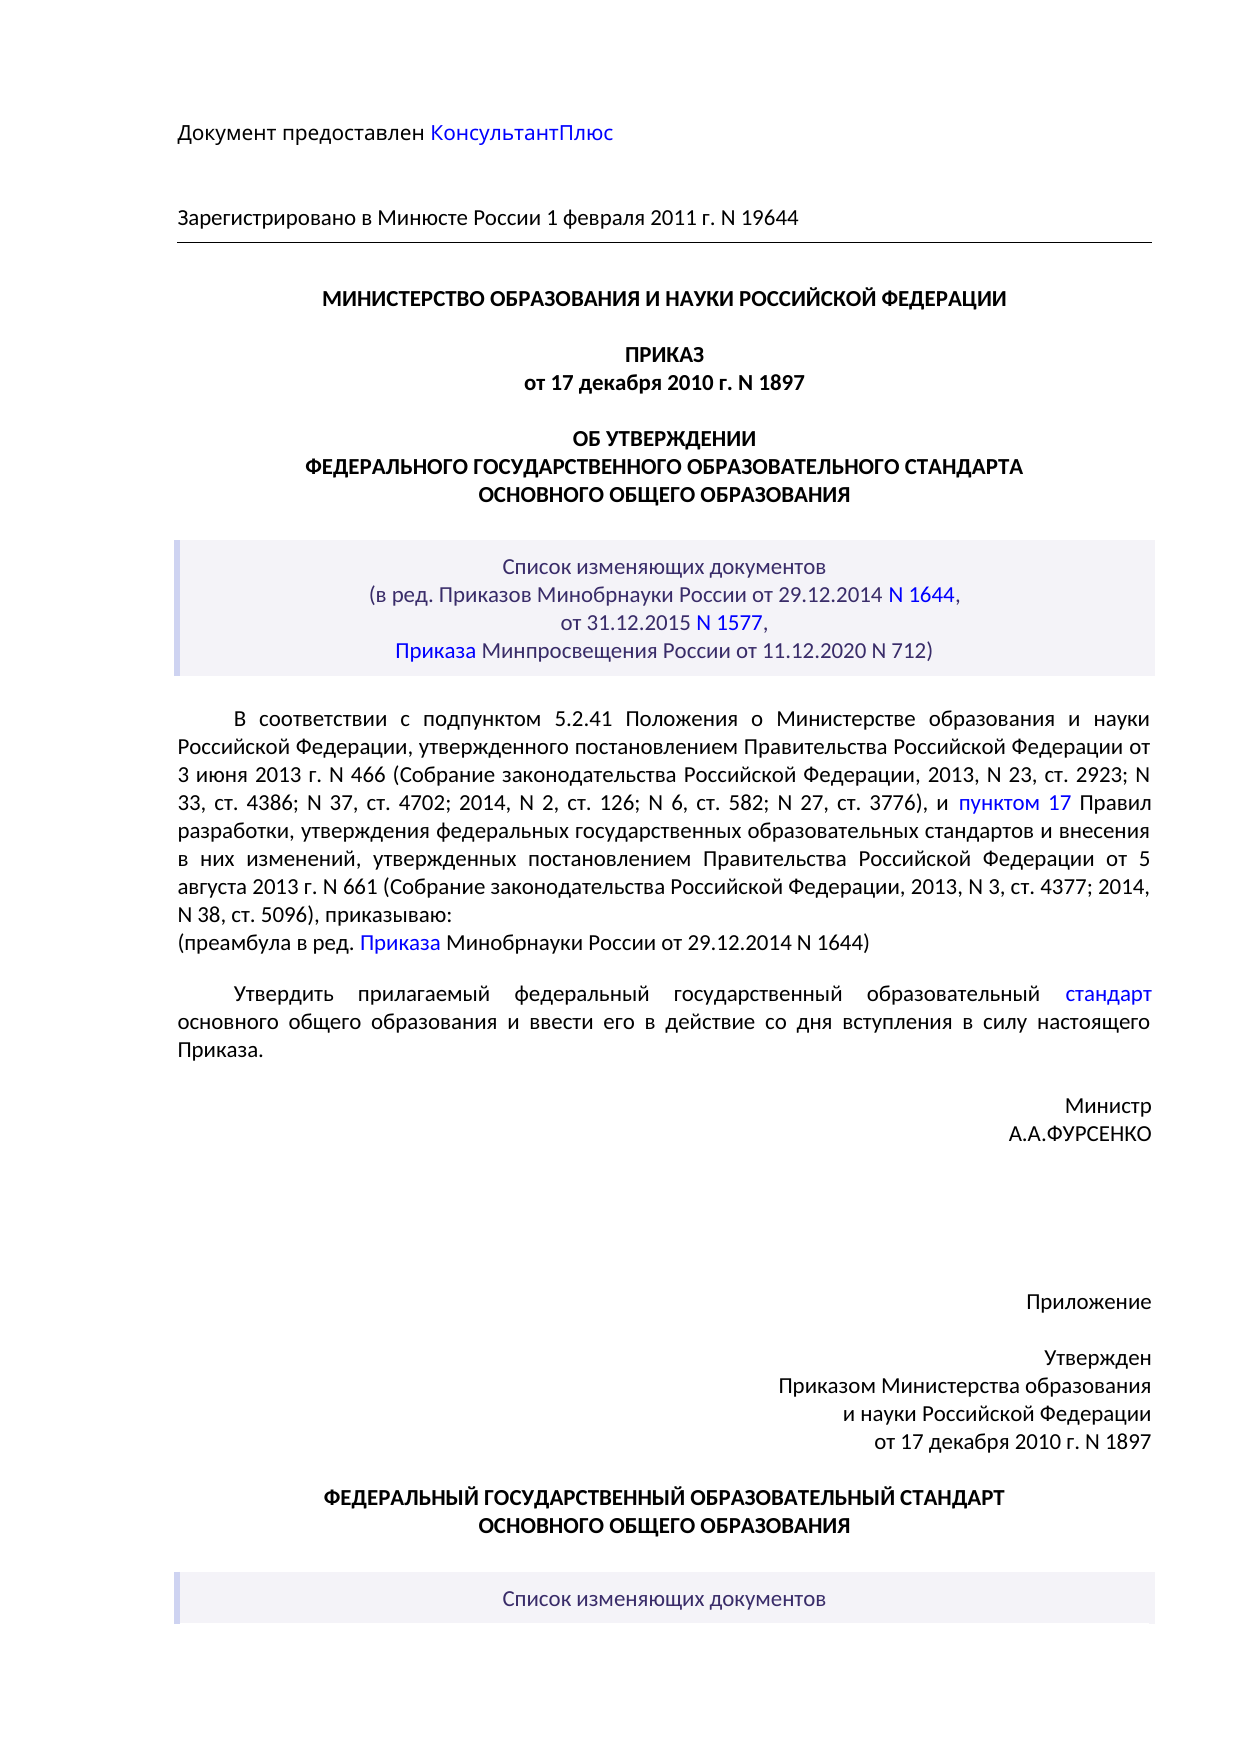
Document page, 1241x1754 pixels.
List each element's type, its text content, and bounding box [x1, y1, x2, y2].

title ФЕДЕРАЛЬНЫЙ ГОСУДАРСТВЕННЫЙ ОБРАЗОВАТЕЛЬНЫЙ СТАНДАРТ [177, 1483, 1152, 1512]
title МИНИСТЕРСТВО ОБРАЗОВАНИЯ И НАУКИ РОССИЙСКОЙ ФЕДЕРАЦИИ [177, 284, 1152, 312]
text Зарегистрировано в Минюсте России 1 февраля 2011 г. N 19644 [177, 203, 1152, 231]
text от 17 декабря 2010 г. N 1897 [177, 1427, 1152, 1456]
text и науки Российской Федерации [177, 1399, 1152, 1427]
title ОСНОВНОГО ОБЩЕГО ОБРАЗОВАНИЯ [177, 480, 1152, 508]
text Министр [177, 1091, 1152, 1119]
text Приказом Министерства образования [177, 1371, 1152, 1399]
text В соответствии с подпунктом 5.2.41 Положения о Министерстве образования и науки Российской Федерации, утвержденного постановлением Правительства Российской Федерации от 3 июня 2013 г. N 466 (Собрание законодательства Российской Федерации, 2013, N 23, ст. 2923; N 33, ст. 4386; N 37, ст. 4702; 2014, N 2, ст. 126; N 6, ст. 582; N 27, ст. 3776), и пунктом 17 Правил разработки, утверждения федеральных государственных образовательных стандартов и внесения в них изменений, утвержденных постановлением Правительства Российской Федерации от 5 августа 2013 г. N 661 (Собрание законодательства Российской Федерации, 2013, N 3, ст. 4377; 2014, N 38, ст. 5096), приказываю: [177, 704, 1152, 928]
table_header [180, 1572, 1149, 1623]
title ФЕДЕРАЛЬНОГО ГОСУДАРСТВЕННОГО ОБРАЗОВАТЕЛЬНОГО СТАНДАРТА [177, 452, 1152, 480]
text А.А.ФУРСЕНКО [177, 1119, 1152, 1147]
text (преамбула в ред. Приказа Минобрнауки России от 29.12.2014 N 1644) [177, 928, 1152, 956]
text Утвержден [177, 1343, 1152, 1371]
title ОСНОВНОГО ОБЩЕГО ОБРАЗОВАНИЯ [177, 1512, 1152, 1539]
title ПРИКАЗ [177, 340, 1152, 368]
text Приложение [177, 1287, 1152, 1315]
text Утвердить прилагаемый федеральный государственный образовательный стандарт основного общего образования и ввести его в действие со дня вступления в силу настоящего Приказа. [177, 979, 1152, 1063]
title Документ предоставлен КонсультантПлюс [177, 118, 1152, 175]
title от 17 декабря 2010 г. N 1897 [177, 368, 1152, 396]
title ОБ УТВЕРЖДЕНИИ [177, 424, 1152, 452]
